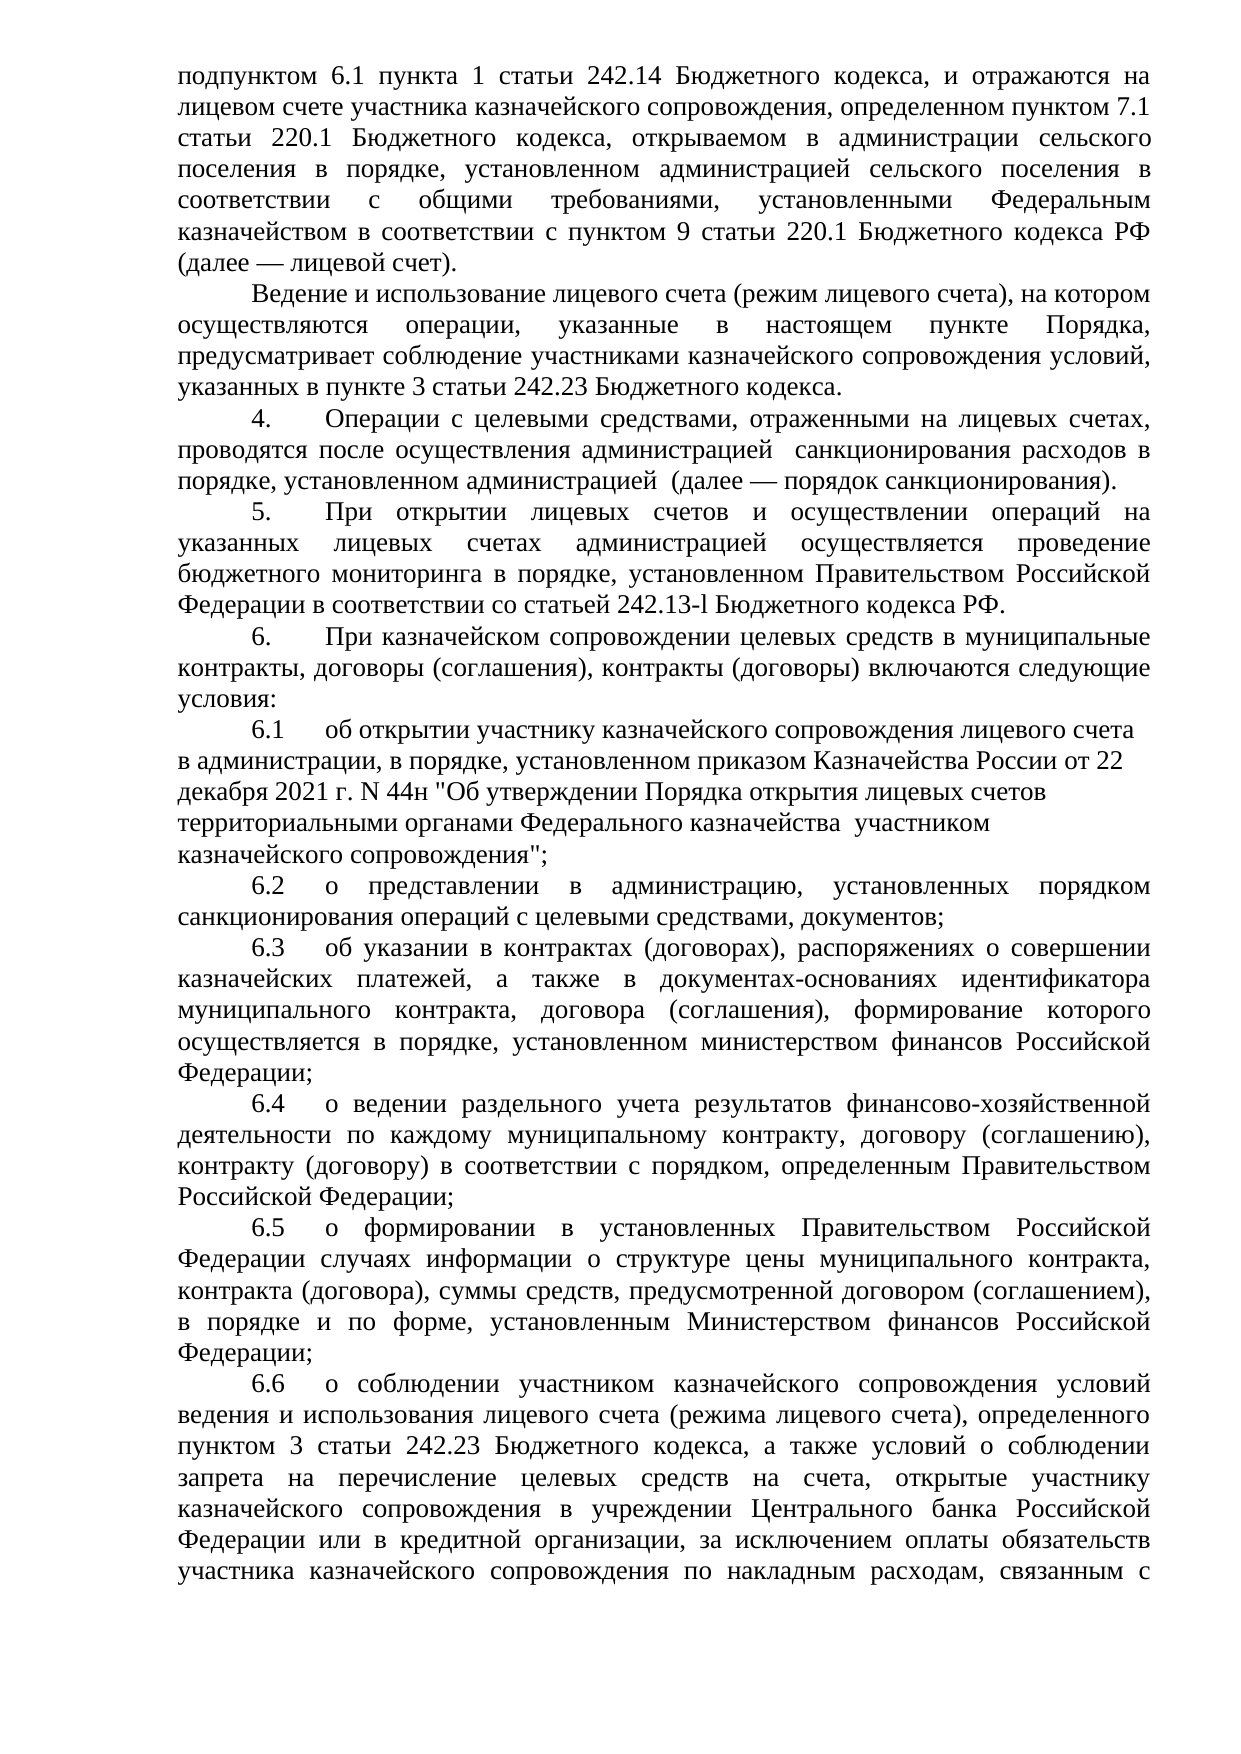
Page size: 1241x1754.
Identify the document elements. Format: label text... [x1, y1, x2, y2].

text 6.4 о ведении раздельного учета результатов финансово-хозяйственной деятельности по каждому муниципальному контракту, договору (соглашению), контракту (договору) в соответствии с порядком, определенным Правительством Российской Федерации; [177, 1087, 1152, 1211]
text 6.3 об указании в контрактах (договорах), распоряжениях о совершении казначейских платежей, а также в документах-основаниях идентификатора муниципального контракта, договора (соглашения), формирование которого осуществляется в порядке, установленном министерством финансов Российской Федерации; [177, 931, 1152, 1087]
text Ведение и использование лицевого счета (режим лицевого счета), на котором осуществляются операции, указанные в настоящем пункте Порядка, предусматривает соблюдение участниками казначейского сопровождения условий, указанных в пункте 3 статьи 242.23 Бюджетного кодекса. [177, 277, 1152, 402]
text 4. Операции с целевыми средствами, отраженными на лицевых счетах, проводятся после осуществления администрацией санкционирования расходов в порядке, установленном администрацией (далее — порядок санкционирования). [177, 402, 1152, 495]
text 6.5 о формировании в установленных Правительством Российской Федерации случаях информации о структуре цены муниципального контракта, контракта (договора), суммы средств, предусмотренной договором (соглашением), в порядке и по форме, установленным Министерством финансов Российской Федерации; [177, 1211, 1152, 1367]
text 5. При открытии лицевых счетов и осуществлении операций на указанных лицевых счетах администрацией осуществляется проведение бюджетного мониторинга в порядке, установленном Правительством Российской Федерации в соответствии со статьей 242.13-l Бюджетного кодекса РФ. [177, 495, 1152, 620]
text 6.1 об открытии участнику казначейского сопровождения лицевого счета в администрации, в порядке, установленном приказом Казначейства России от 22 декабря 2021 г. N 44н "Об утверждении Порядка открытия лицевых счетов территориальными органами Федерального казначейства участником казначейского сопровождения"; [177, 713, 1152, 869]
text 6.2 о представлении в администрацию, установленных порядком санкционирования операций с целевыми средствами, документов; [177, 869, 1152, 931]
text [177, 59, 1152, 277]
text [177, 1367, 1152, 1585]
text 6. При казначейском сопровождении целевых средств в муниципальные контракты, договоры (соглашения), контракты (договоры) включаются следующие условия: [177, 620, 1152, 713]
